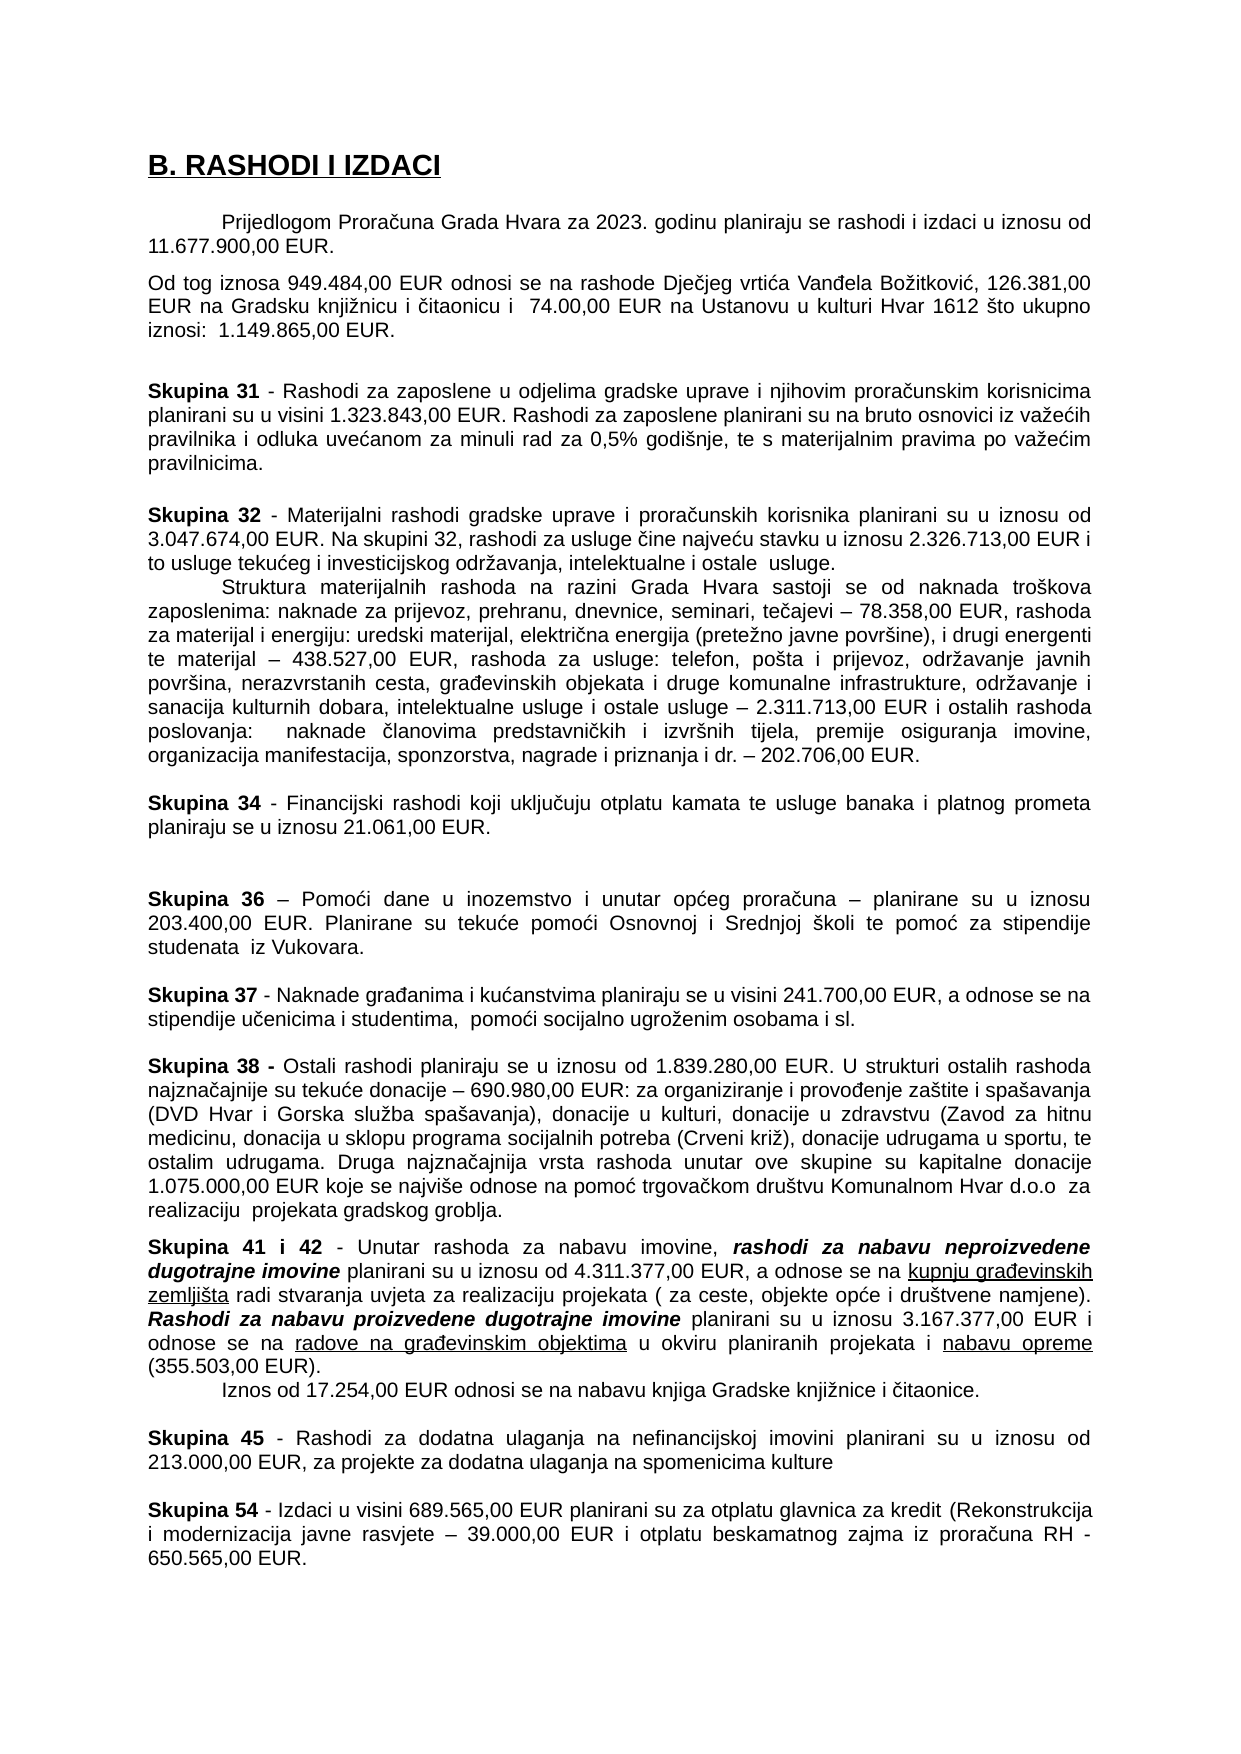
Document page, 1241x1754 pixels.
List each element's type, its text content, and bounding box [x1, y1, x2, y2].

text Skupina 45 - Rashodi za dodatna ulaganja na nefinancijskoj imovini planirani su u iznosu od 213.000,00 EUR, za projekte za dodatna ulaganja na spomenicima kulture [148, 1426, 1093, 1474]
text Skupina 54 - Izdaci u visini 689.565,00 EUR planirani su za otplatu glavnica za kredit (Rekonstrukcija i modernizacija javne rasvjete – 39.000,00 EUR i otplatu beskamatnog zajma iz proračuna RH -650.565,00 EUR. [148, 1498, 1093, 1570]
text Skupina 31 - Rashodi za zaposlene u odjelima gradske uprave i njihovim proračunskim korisnicima planirani su u visini 1.323.843,00 EUR. Rashodi za zaposlene planirani su na bruto osnovici iz važećih pravilnika i odluka uvećanom za minuli rad za 0,5% godišnje, te s materijalnim pravima po važećim pravilnicima. [148, 379, 1093, 474]
text Prijedlogom Proračuna Grada Hvara za 2023. godinu planiraju se rashodi i izdaci u iznosu od 11.677.900,00 EUR. [148, 210, 1093, 258]
text Skupina 41 i 42 - Unutar rashoda za nabavu imovine, rashodi za nabavu neproizvedene dugotrajne imovine planirani su u iznosu od 4.311.377,00 EUR, a odnose se na kupnju građevinskih zemljišta radi stvaranja uvjeta za realizaciju projekata ( za ceste, objekte opće i društvene namjene). Rashodi za nabavu proizvedene dugotrajne imovine planirani su u iznosu 3.167.377,00 EUR i odnose se na radove na građevinskim objektima u okviru planiranih projekata i nabavu opreme (355.503,00 EUR). [148, 1234, 1093, 1378]
text Struktura materijalnih rashoda na razini Grada Hvara sastoji se od naknada troškova zaposlenima: naknade za prijevoz, prehranu, dnevnice, seminari, tečajevi – 78.358,00 EUR, rashoda za materijal i energiju: uredski materijal, električna energija (pretežno javne površine), i drugi energenti te materijal – 438.527,00 EUR, rashoda za usluge: telefon, pošta i prijevoz, održavanje javnih površina, nerazvrstanih cesta, građevinskih objekata i druge komunalne infrastrukture, održavanje i sanacija kulturnih dobara, intelektualne usluge i ostale usluge – 2.311.713,00 EUR i ostalih rashoda poslovanja: naknade članovima predstavničkih i izvršnih tijela, premije osiguranja imovine, organizacija manifestacija, sponzorstva, nagrade i priznanja i dr. – 202.706,00 EUR. [148, 575, 1093, 767]
text Skupina 32 - Materijalni rashodi gradske uprave i proračunskih korisnika planirani su u iznosu od 3.047.674,00 EUR. Na skupini 32, rashodi za usluge čine najveću stavku u iznosu 2.326.713,00 EUR i to usluge tekućeg i investicijskog održavanja, intelektualne i ostale usluge. [148, 503, 1093, 575]
subtitle B. RASHODI I IZDACI [148, 148, 1093, 181]
text Skupina 34 - Financijski rashodi koji uključuju otplatu kamata te usluge banaka i platnog prometa planiraju se u iznosu 21.061,00 EUR. [148, 791, 1093, 839]
text Iznos od 17.254,00 EUR odnosi se na nabavu knjiga Gradske knjižnice i čitaonice. [148, 1378, 1093, 1402]
text Skupina 36 – Pomoći dane u inozemstvo i unutar općeg proračuna – planirane su u iznosu 203.400,00 EUR. Planirane su tekuće pomoći Osnovnoj i Srednjoj školi te pomoć za stipendije studenata iz Vukovara. [148, 887, 1093, 958]
text Skupina 38 - Ostali rashodi planiraju se u iznosu od 1.839.280,00 EUR. U strukturi ostalih rashoda najznačajnije su tekuće donacije – 690.980,00 EUR: za organiziranje i provođenje zaštite i spašavanja (DVD Hvar i Gorska služba spašavanja), donacije u kulturi, donacije u zdravstvu (Zavod za hitnu medicinu, donacija u sklopu programa socijalnih potreba (Crveni križ), donacije udrugama u sportu, te ostalim udrugama. Druga najznačajnija vrsta rashoda unutar ove skupine su kapitalne donacije 1.075.000,00 EUR koje se najviše odnose na pomoć trgovačkom društvu Komunalnom Hvar d.o.o za realizaciju projekata gradskog groblja. [148, 1054, 1093, 1222]
text Skupina 37 - Naknade građanima i kućanstvima planiraju se u visini 241.700,00 EUR, a odnose se na stipendije učenicima i studentima, pomoći socijalno ugroženim osobama i sl. [148, 982, 1093, 1030]
text Od tog iznosa 949.484,00 EUR odnosi se na rashode Dječjeg vrtića Vanđela Božitković, 126.381,00 EUR na Gradsku knjižnicu i čitaonicu i 74.00,00 EUR na Ustanovu u kulturi Hvar 1612 što ukupno iznosi: 1.149.865,00 EUR. [148, 270, 1093, 342]
